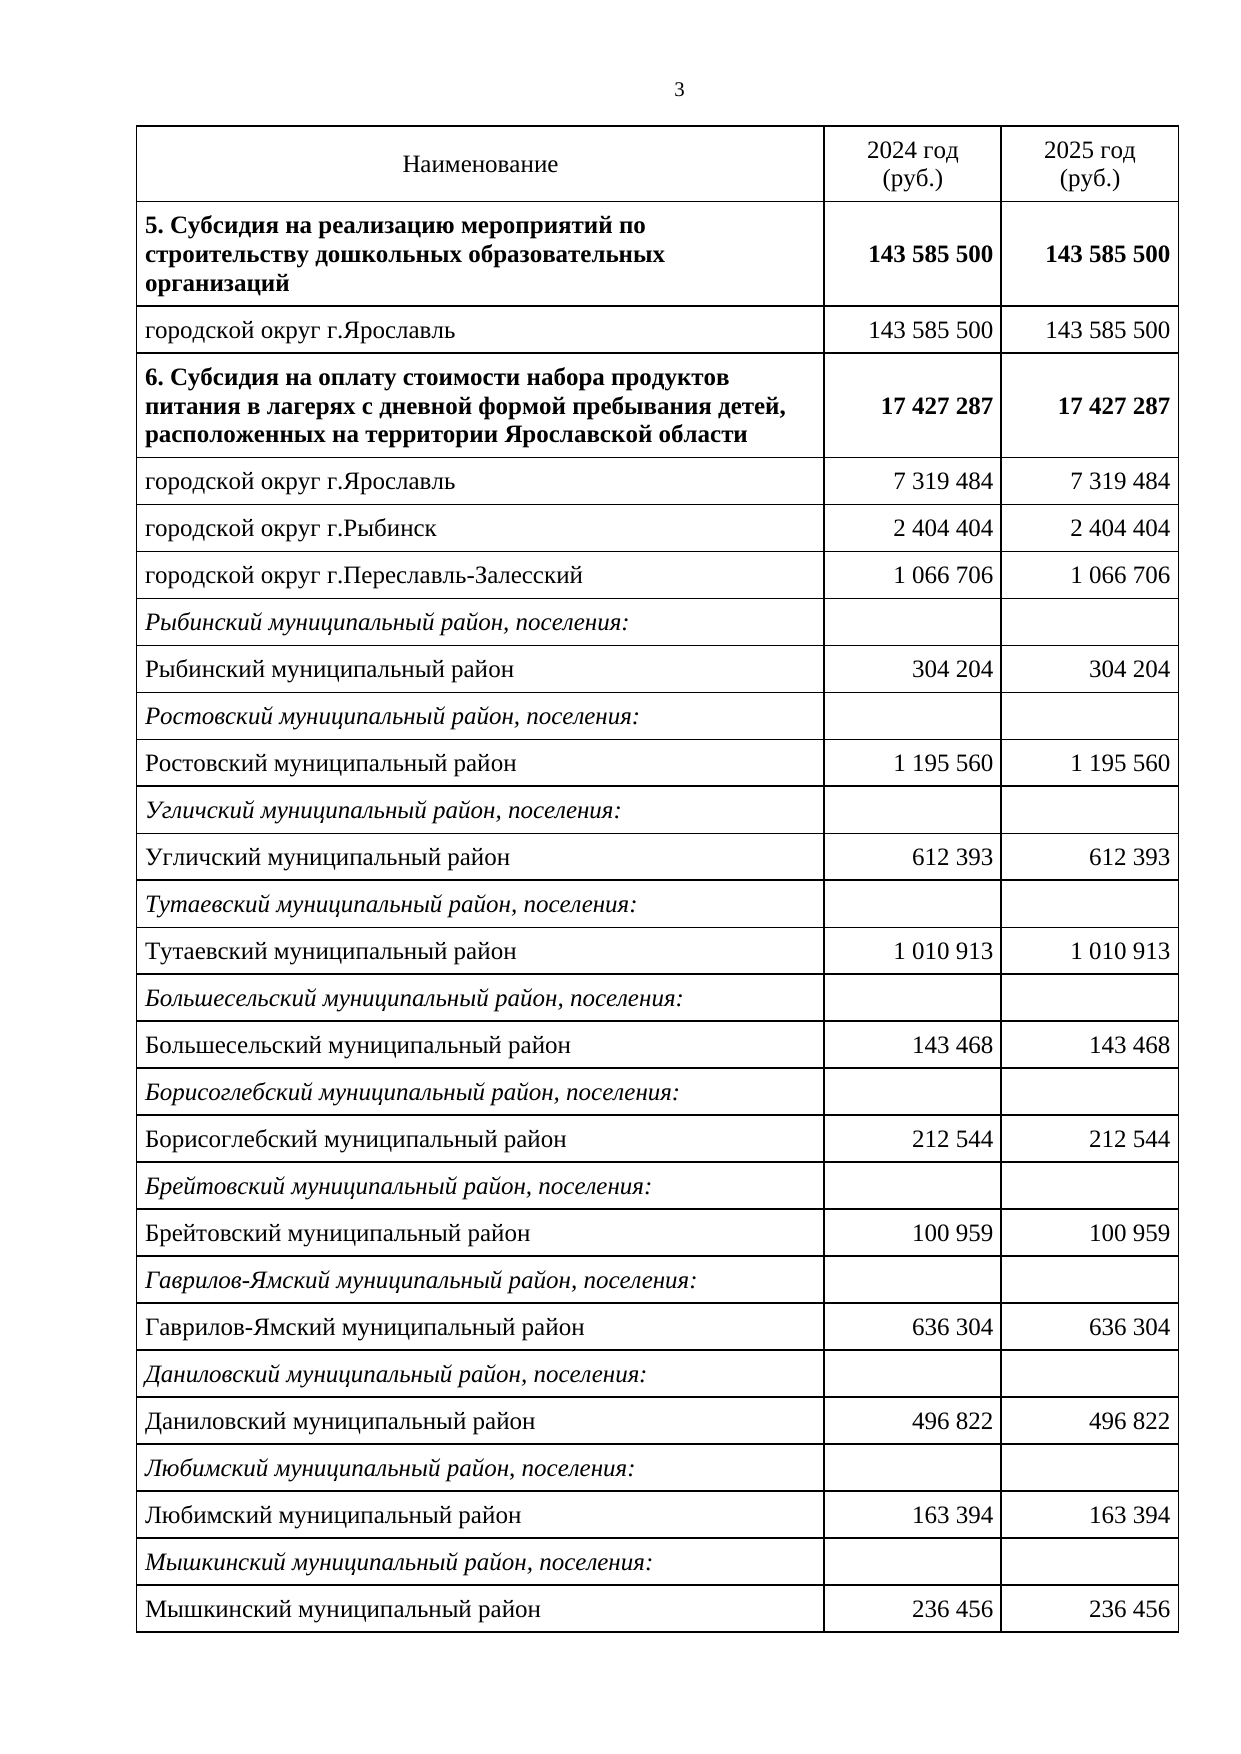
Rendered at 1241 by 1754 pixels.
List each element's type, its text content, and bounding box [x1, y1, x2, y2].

table_cell Любимский муниципальный район, поселения: [137, 1445, 823, 1490]
table_cell 17 427 287 [825, 354, 1000, 457]
table_cell Даниловский муниципальный район, поселения: [137, 1351, 823, 1396]
table_cell 5. Субсидия на реализацию мероприятий по строительству дошкольных образовательных организаций [137, 202, 823, 305]
table_cell [825, 1445, 1000, 1490]
table_cell 636 304 [1002, 1304, 1178, 1349]
table_cell 212 544 [1002, 1116, 1178, 1161]
table_cell 163 394 [825, 1492, 1000, 1537]
table_cell Борисоглебский муниципальный район, поселения: [137, 1069, 823, 1114]
table_cell [1002, 599, 1178, 644]
table_cell 1 010 913 [825, 928, 1000, 973]
table_cell городской округ г.Рыбинск [137, 505, 823, 551]
table_cell 1 010 913 [1002, 928, 1178, 973]
table_cell 612 393 [1002, 834, 1178, 879]
table_cell [1002, 975, 1178, 1020]
table_cell Угличский муниципальный район, поселения: [137, 787, 823, 832]
table_cell [1002, 1539, 1178, 1584]
table_cell 6. Субсидия на оплату стоимости набора продуктов питания в лагерях с дневной формой пребывания детей, расположенных на территории Ярославской области [137, 354, 823, 457]
table_cell 496 822 [825, 1398, 1000, 1443]
table_cell Брейтовский муниципальный район [137, 1210, 823, 1255]
table_cell [825, 1257, 1000, 1302]
table_cell 2 404 404 [1002, 505, 1178, 551]
table_cell Тутаевский муниципальный район, поселения: [137, 881, 823, 926]
table_cell 1 195 560 [825, 740, 1000, 785]
table_cell [1002, 1445, 1178, 1490]
table_cell [1002, 1257, 1178, 1302]
table_cell Гаврилов-Ямский муниципальный район [137, 1304, 823, 1349]
table_cell 100 959 [825, 1210, 1000, 1255]
table_cell 143 468 [1002, 1022, 1178, 1067]
table_cell Брейтовский муниципальный район, поселения: [137, 1163, 823, 1208]
table_cell 304 204 [1002, 646, 1178, 691]
table_cell 496 822 [1002, 1398, 1178, 1443]
table_cell Ростовский муниципальный район [137, 740, 823, 785]
table_cell Борисоглебский муниципальный район [137, 1116, 823, 1161]
table_header 2024 год (руб.) [825, 127, 1000, 201]
table_cell Ростовский муниципальный район, поселения: [137, 693, 823, 738]
table_cell Большесельский муниципальный район, поселения: [137, 975, 823, 1020]
table_cell Угличский муниципальный район [137, 834, 823, 879]
table_cell [1002, 1069, 1178, 1114]
table_cell Тутаевский муниципальный район [137, 928, 823, 973]
table_cell 212 544 [825, 1116, 1000, 1161]
table_cell 2 404 404 [825, 505, 1000, 551]
table_cell Рыбинский муниципальный район [137, 646, 823, 691]
table_cell Гаврилов-Ямский муниципальный район, поселения: [137, 1257, 823, 1302]
table_cell 143 585 500 [825, 202, 1000, 305]
table_cell Любимский муниципальный район [137, 1492, 823, 1537]
table_cell 7 319 484 [1002, 458, 1178, 503]
table_cell 236 456 [1002, 1586, 1178, 1631]
table_cell [825, 1163, 1000, 1208]
table_cell [825, 1069, 1000, 1114]
table_cell [1002, 881, 1178, 926]
table_cell 1 066 706 [1002, 552, 1178, 597]
table_cell [1002, 787, 1178, 832]
table_cell [1002, 693, 1178, 738]
table_cell [825, 693, 1000, 738]
table_cell [1002, 1351, 1178, 1396]
table_cell [825, 975, 1000, 1020]
table_cell 17 427 287 [1002, 354, 1178, 457]
table_cell [825, 1539, 1000, 1584]
table_cell Большесельский муниципальный район [137, 1022, 823, 1067]
table_cell 143 468 [825, 1022, 1000, 1067]
table_cell 143 585 500 [825, 307, 1000, 352]
table_cell городской округ г.Ярославль [137, 458, 823, 503]
table_cell 143 585 500 [1002, 202, 1178, 305]
table_cell [825, 787, 1000, 832]
table_cell 1 195 560 [1002, 740, 1178, 785]
table_cell 236 456 [825, 1586, 1000, 1631]
table_cell 100 959 [1002, 1210, 1178, 1255]
table_cell Рыбинский муниципальный район, поселения: [137, 599, 823, 644]
table_cell [825, 1351, 1000, 1396]
table_cell 612 393 [825, 834, 1000, 879]
table_cell Мышкинский муниципальный район, поселения: [137, 1539, 823, 1584]
table_cell городской округ г.Переславль-Залесский [137, 552, 823, 597]
table_cell [825, 599, 1000, 644]
table_cell [1002, 1163, 1178, 1208]
table_cell 1 066 706 [825, 552, 1000, 597]
table_cell 7 319 484 [825, 458, 1000, 503]
table_cell 636 304 [825, 1304, 1000, 1349]
table_cell 143 585 500 [1002, 307, 1178, 352]
table_cell городской округ г.Ярославль [137, 307, 823, 352]
table_header 2025 год (руб.) [1002, 127, 1178, 201]
table_cell [825, 881, 1000, 926]
table_header Наименование [137, 127, 823, 201]
table_cell 163 394 [1002, 1492, 1178, 1537]
table_cell 304 204 [825, 646, 1000, 691]
table_cell Мышкинский муниципальный район [137, 1586, 823, 1631]
table_cell Даниловский муниципальный район [137, 1398, 823, 1443]
